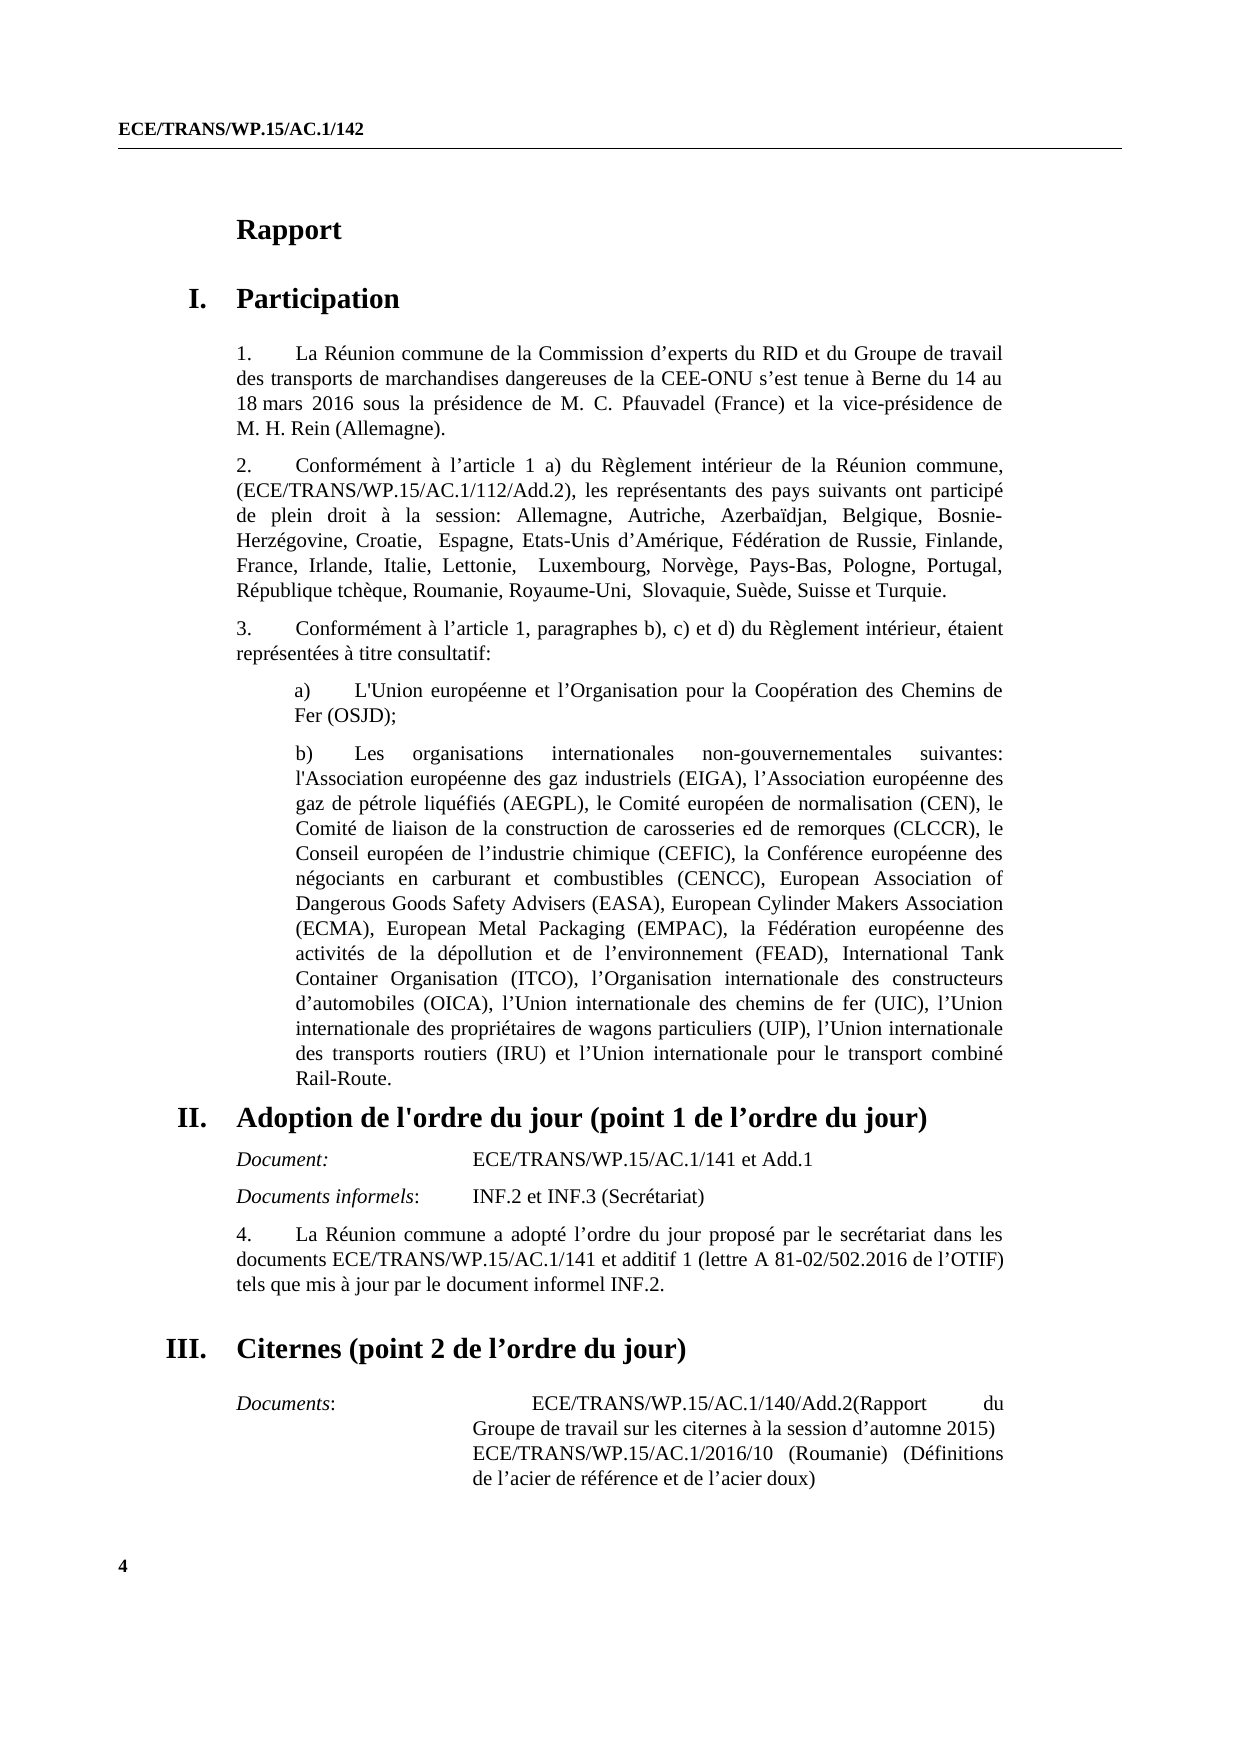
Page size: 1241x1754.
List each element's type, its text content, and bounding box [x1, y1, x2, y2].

text I. Participation [118, 283, 1004, 315]
text a) L'Union européenne et l’Organisation pour la Coopération des Chemins de Fer (OSJD); [294, 677, 1004, 727]
text II. Adoption de l'ordre du jour (point 1 de l’ordre du jour) [118, 1102, 1004, 1133]
text 3. Conformément à l’article 1, paragraphes b), c) et d) du Règlement intérieur, étaient représentées à titre consultatif: [236, 615, 1004, 665]
text b) Les organisations internationales non-gouvernementales suivantes: l'Association européenne des gaz industriels (EIGA), l’Association européenne des gaz de pétrole liquéfiés (AEGPL), le Comité européen de normalisation (CEN), le Comité de liaison de la construction de carosseries ed de remorques (CLCCR), le Conseil européen de l’industrie chimique (CEFIC), la Conférence européenne des négociants en carburant et combustibles (CENCC), European Association of Dangerous Goods Safety Advisers (EASA), European Cylinder Makers Association (ECMA), European Metal Packaging (EMPAC), la Fédération européenne des activités de la dépollution et de l’environnement (FEAD), International Tank Container Organisation (ITCO), l’Organisation internationale des constructeurs d’automobiles (OICA), l’Union internationale des chemins de fer (UIC), l’Union internationale des propriétaires de wagons particuliers (UIP), l’Union internationale des transports routiers (IRU) et l’Union internationale pour le transport combiné Rail-Route. [236, 740, 1004, 1090]
text 2. Conformément à l’article 1 a) du Règlement intérieur de la Réunion commune, (ECE/TRANS/WP.15/AC.1/112/Add.2), les représentants des pays suivants ont participé de plein droit à la session: Allemagne, Autriche, Azerbaïdjan, Belgique, Bosnie-Herzégovine, Croatie, Espagne, Etats-Unis d’Amérique, Fédération de Russie, Finlande, France, Irlande, Italie, Lettonie, Luxembourg, Norvège, Pays-Bas, Pologne, Portugal, République tchèque, Roumanie, Royaume-Uni, Slovaquie, Suède, Suisse et Turquie. [236, 452, 1004, 602]
text III. Citernes (point 2 de l’ordre du jour) [118, 1333, 1004, 1365]
text 1. La Réunion commune de la Commission d’experts du RID et du Groupe de travail des transports de marchandises dangereuses de la CEE-ONU s’est tenue à Berne du 14 au 18 mars 2016 sous la présidence de M. C. Pfauvadel (France) et la vice-présidence de M. H. Rein (Allemagne). [236, 340, 1004, 440]
text Documents informels: INF.2 et INF.3 (Secrétariat) [236, 1183, 1004, 1208]
text Rapport [118, 215, 1004, 246]
text Document: ECE/TRANS/WP.15/AC.1/141 et Add.1 [236, 1146, 1004, 1171]
text ECE/TRANS/WP.15/AC.1/2016/10 (Roumanie) (Définitions de l’acier de référence et de l’acier doux) [236, 1440, 1004, 1490]
text Documents: ECE/TRANS/WP.15/AC.1/140/Add.2(Rapport du Groupe de travail sur les citernes à la session d’automne 2015) [236, 1390, 1004, 1440]
text 4. La Réunion commune a adopté l’ordre du jour proposé par le secrétariat dans les documents ECE/TRANS/WP.15/AC.1/141 et additif 1 (lettre A 81-02/502.2016 de l’OTIF) tels que mis à jour par le document informel INF.2. [236, 1221, 1004, 1296]
